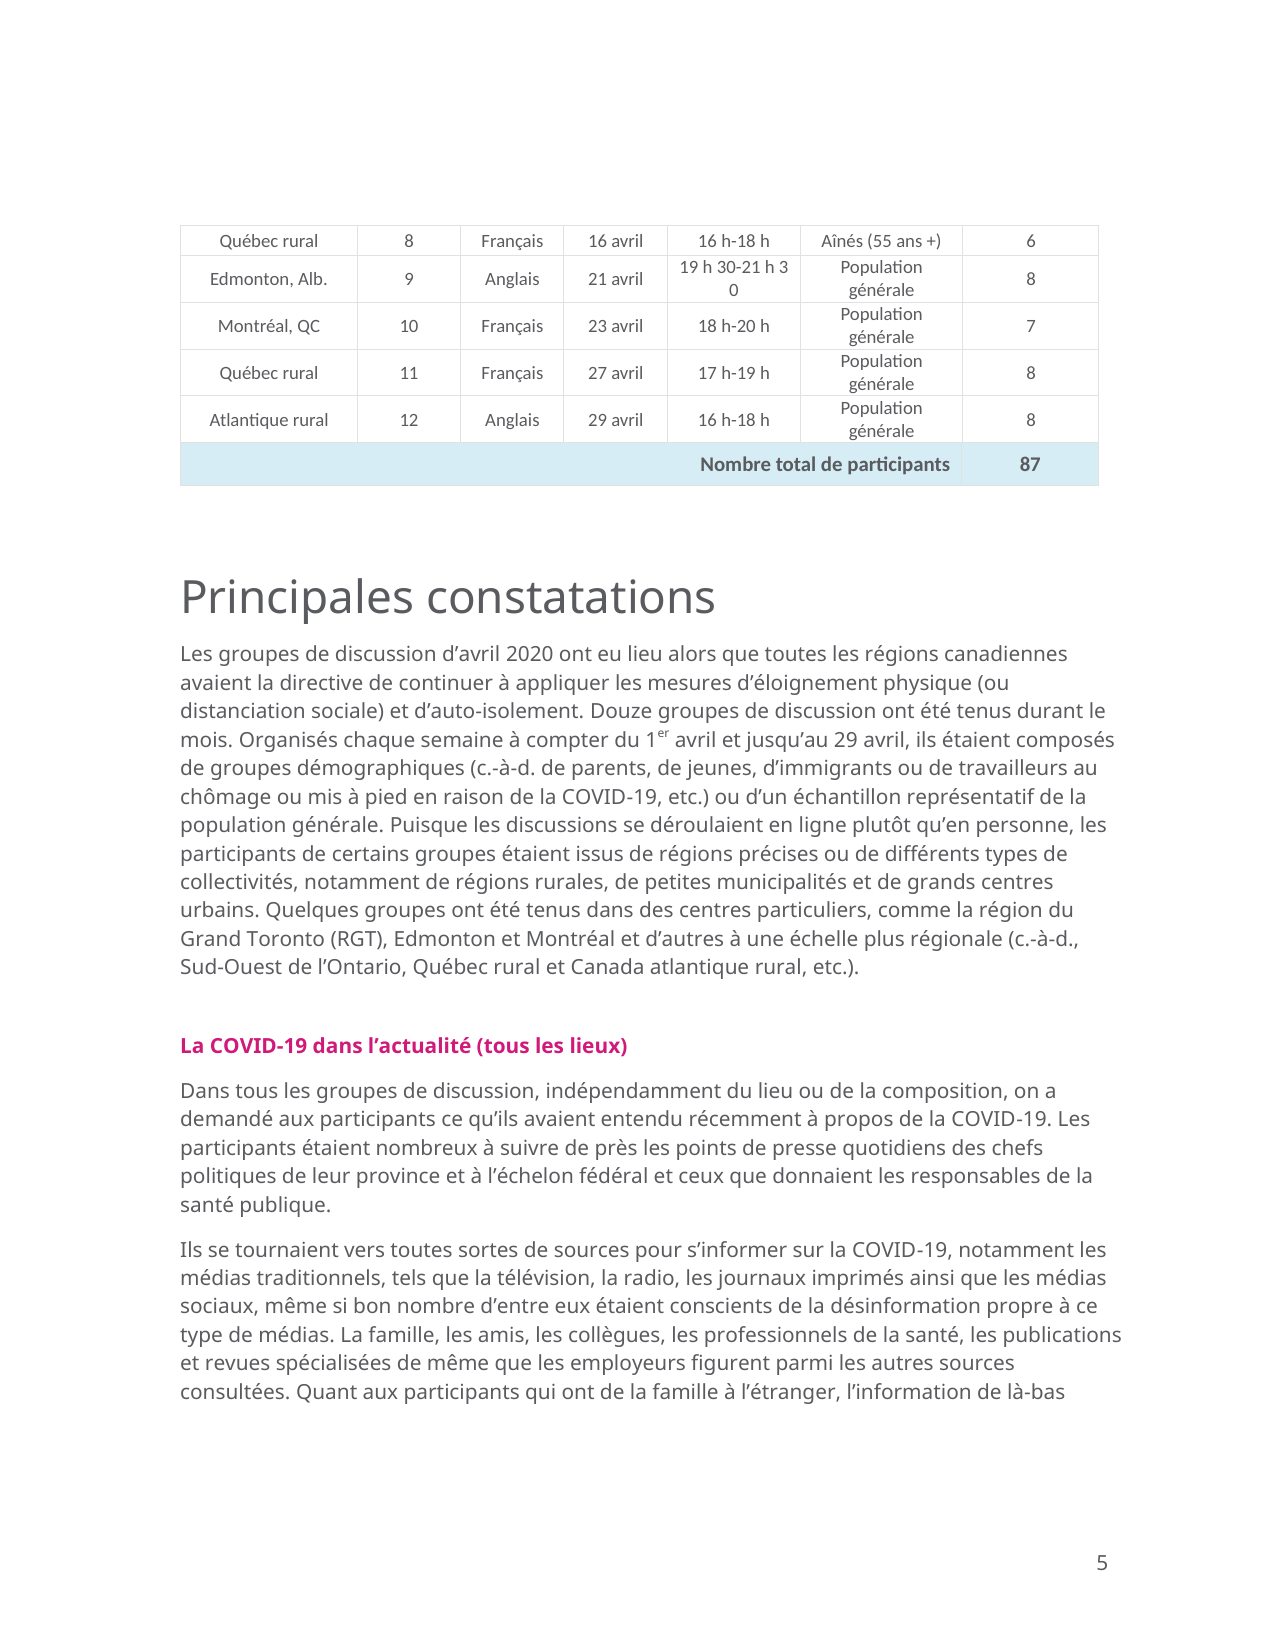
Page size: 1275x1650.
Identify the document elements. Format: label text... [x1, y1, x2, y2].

table_cell 6 [963, 226, 1098, 255]
table_cell Québec rural [181, 350, 357, 395]
table_cell Montréal, QC [181, 303, 357, 348]
text Dans tous les groupes de discussion, indépendamment du lieu ou de la composition, on a demandé aux participants ce qu’ils avaient entendu récemment à propos de la COVID-19. Les participants étaient nombreux à suivre de près les points de presse quotidiens des chefs politiques de leur province et à l’échelon fédéral et ceux que donnaient les responsables de la santé publique. [180, 1076, 1125, 1218]
table_cell 19 h 30-21 h 30 [668, 256, 800, 302]
table_cell Atlantique rural [181, 396, 357, 442]
table_cell 18 h-20 h [668, 303, 800, 348]
table_cell Population générale [801, 396, 962, 442]
table_cell Population générale [801, 256, 962, 302]
table_cell Aînés (55 ans +) [801, 226, 962, 255]
table_cell 10 [358, 303, 460, 348]
table_cell 21 avril [564, 256, 667, 302]
table_cell Français [461, 226, 563, 255]
table_cell Français [461, 350, 563, 395]
table_cell Nombre total de participants [181, 443, 961, 485]
table_cell 23 avril [564, 303, 667, 348]
subtitle Principales constatations [180, 565, 1125, 627]
table_cell 7 [963, 303, 1098, 348]
table_cell 8 [963, 396, 1098, 442]
table_cell 11 [358, 350, 460, 395]
table_cell 9 [358, 256, 460, 302]
table_cell Anglais [461, 396, 563, 442]
table_cell 8 [963, 256, 1098, 302]
table_cell 16 avril [564, 226, 667, 255]
table_cell 8 [963, 350, 1098, 395]
table_cell 27 avril [564, 350, 667, 395]
table_cell 29 avril [564, 396, 667, 442]
table_cell Anglais [461, 256, 563, 302]
table_cell 8 [358, 226, 460, 255]
text Les groupes de discussion d’avril 2020 ont eu lieu alors que toutes les régions canadiennes avaient la directive de continuer à appliquer les mesures d’éloignement physique (ou distanciation sociale) et d’auto-isolement. Douze groupes de discussion ont été tenus durant le mois. Organisés chaque semaine à compter du 1er avril et jusqu’au 29 avril, ils étaient composés de groupes démographiques (c.-à-d. de parents, de jeunes, d’immigrants ou de travailleurs au chômage ou mis à pied en raison de la COVID-19, etc.) ou d’un échantillon représentatif de la population générale. Puisque les discussions se déroulaient en ligne plutôt qu’en personne, les participants de certains groupes étaient issus de régions précises ou de différents types de collectivités, notamment de régions rurales, de petites municipalités et de grands centres urbains. Quelques groupes ont été tenus dans des centres particuliers, comme la région du Grand Toronto (RGT), Edmonton et Montréal et d’autres à une échelle plus régionale (c.-à-d., Sud-Ouest de l’Ontario, Québec rural et Canada atlantique rural, etc.). [180, 639, 1125, 981]
subtitle La COVID-19 dans l’actualité (tous les lieux) [180, 1031, 1126, 1059]
table_cell 16 h-18 h [668, 396, 800, 442]
table_cell Population générale [801, 350, 962, 395]
table_cell 87 [962, 443, 1098, 485]
table_cell Français [461, 303, 563, 348]
table_cell 16 h-18 h [668, 226, 800, 255]
table_cell 12 [358, 396, 460, 442]
table_cell Population générale [801, 303, 962, 348]
table_cell 17 h-19 h [668, 350, 800, 395]
table_cell Québec rural [181, 226, 357, 255]
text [180, 1235, 1125, 1405]
table_cell Edmonton, Alb. [181, 256, 357, 302]
